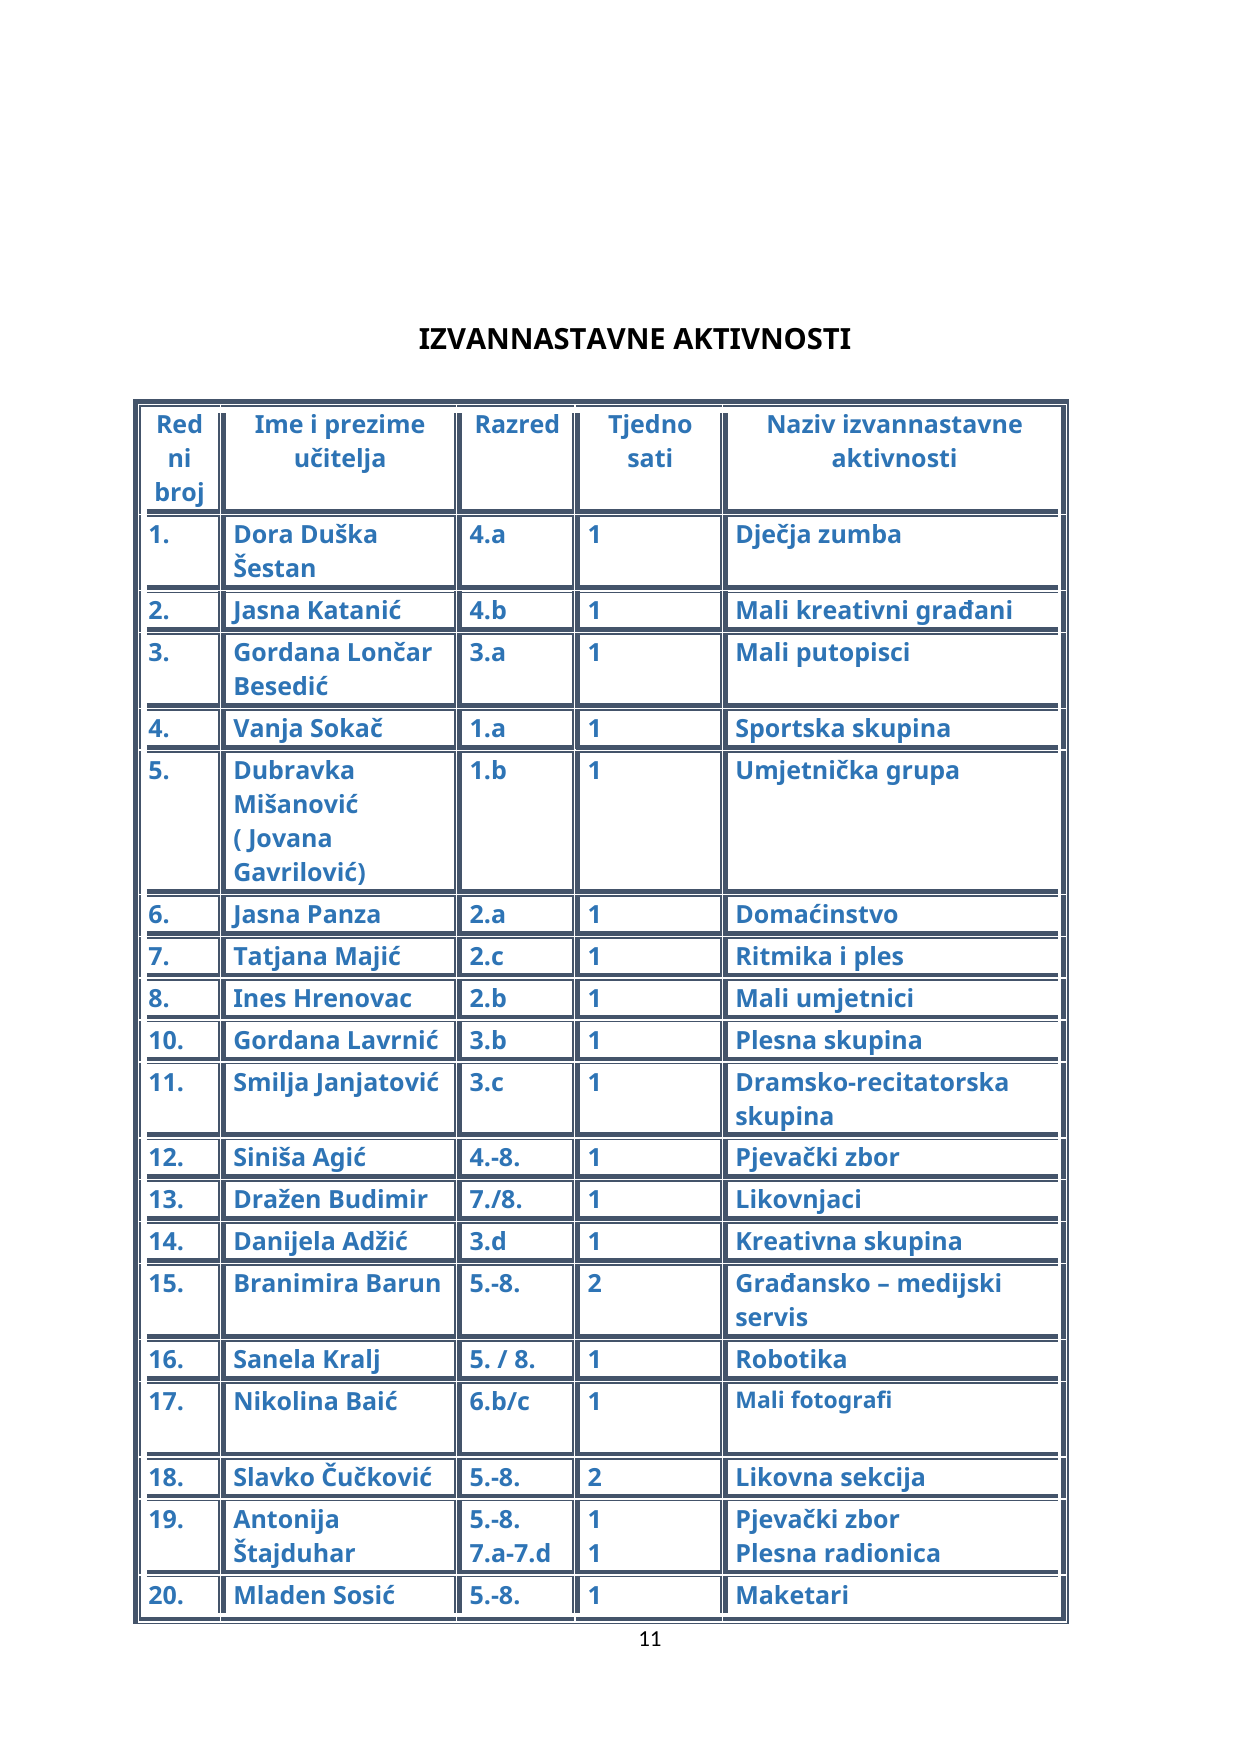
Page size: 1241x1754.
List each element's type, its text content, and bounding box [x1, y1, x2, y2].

table_cell 2.b [462, 981, 572, 1014]
table_cell Gordana Lončar Besedić [226, 635, 454, 703]
table_cell Dora Duška Šestan [226, 517, 454, 585]
table_cell 1 [580, 753, 720, 889]
table_cell Danijela Adžić [226, 1224, 454, 1258]
table_cell 13. [138, 1174, 222, 1216]
table_cell 1 [580, 1182, 720, 1216]
table_cell Slavko Čučković [226, 1460, 454, 1493]
table_cell 1 [580, 1384, 720, 1452]
table_cell 20. [138, 1570, 222, 1616]
table_cell Gordana Lavrnić [226, 1022, 454, 1056]
table_cell 3. [138, 627, 222, 703]
table_header Redni broj [138, 404, 222, 509]
table_cell 5. [138, 745, 222, 889]
table_cell 5. / 8. [462, 1342, 572, 1376]
table_cell 1.a [462, 711, 572, 745]
table_cell Nikolina Baić [226, 1384, 454, 1452]
table_cell Mali kreativni građani [724, 585, 1065, 627]
table_cell Sanela Kralj [226, 1342, 454, 1376]
table_cell 18. [138, 1452, 222, 1493]
table_cell 1 [580, 1140, 720, 1174]
table_cell Tatjana Majić [226, 939, 454, 973]
table_cell Dramsko-recitatorska skupina [724, 1056, 1065, 1132]
table_cell Mladen Sosić [222, 1570, 458, 1616]
table_cell 1 [580, 981, 720, 1014]
table_header Naziv izvannastavne aktivnosti [724, 407, 1061, 509]
table_cell Plesna skupina [724, 1015, 1065, 1056]
table_cell Mali fotografi [724, 1376, 1065, 1452]
table_cell 5.-8. [458, 1570, 576, 1616]
table_cell 11. [138, 1056, 222, 1132]
table_cell 4.-8. [462, 1140, 572, 1174]
table_cell 7. [138, 931, 222, 973]
table_cell 6.b/c [462, 1384, 572, 1452]
table_cell 3.c [462, 1064, 572, 1132]
table_cell 2. [138, 585, 222, 627]
table_cell Smilja Janjatović [226, 1064, 454, 1132]
table_cell 14. [138, 1216, 222, 1258]
table_cell 1 [580, 635, 720, 703]
table_cell Jasna Panza [226, 897, 454, 931]
table_cell 10. [138, 1015, 222, 1056]
table_cell Sportska skupina [724, 703, 1065, 745]
table_cell 1 [580, 897, 720, 931]
table_cell 8. [138, 973, 222, 1014]
table_cell Likovna sekcija [724, 1452, 1065, 1493]
table_cell 12. [138, 1132, 222, 1174]
table_cell 1 [580, 939, 720, 973]
table_cell 16. [138, 1334, 222, 1376]
table_cell Jasna Katanić [226, 593, 454, 627]
table_cell Pjevački zbor Plesna radionica [724, 1494, 1065, 1569]
table_cell Antonija Štajduhar [226, 1501, 454, 1569]
table_cell Maketari [724, 1570, 1065, 1616]
table_cell 6. [138, 889, 222, 931]
table_cell Građansko – medijski servis [724, 1258, 1065, 1334]
table_cell 3.d [462, 1224, 572, 1258]
table_cell 3.b [462, 1022, 572, 1056]
table_cell Vanja Sokač [226, 711, 454, 745]
table_cell Mali putopisci [724, 627, 1065, 703]
table_cell Ines Hrenovac [226, 981, 454, 1014]
table_cell 1 [580, 517, 720, 585]
table_cell 1.b [462, 753, 572, 889]
table_cell 1 [580, 711, 720, 745]
table_cell 7./8. [462, 1182, 572, 1216]
table_cell 4.b [462, 593, 572, 627]
table_cell Umjetnička grupa [724, 745, 1065, 889]
table_cell Kreativna skupina [724, 1216, 1065, 1258]
table_cell Dubravka Mišanović ( Jovana Gavrilović) [226, 753, 454, 889]
table_cell 17. [138, 1376, 222, 1452]
table_cell Dječja zumba [724, 509, 1065, 585]
table_cell 5.-8. 7.a-7.d [462, 1501, 572, 1569]
table_cell Likovnjaci [724, 1174, 1065, 1216]
text IZVANNASTAVNE AKTIVNOSTI [133, 318, 1137, 358]
table_cell 1 [580, 593, 720, 627]
table_cell 15. [138, 1258, 222, 1334]
table_cell 1. [138, 509, 222, 585]
table_cell 1 [580, 1342, 720, 1376]
table_cell 1 [580, 1022, 720, 1056]
table_header Ime i prezime učitelja [222, 404, 458, 509]
table_header Tjedno sati [576, 404, 724, 509]
table_cell Mali umjetnici [724, 973, 1065, 1014]
table_cell 4.a [462, 517, 572, 585]
table_cell Dražen Budimir [226, 1182, 454, 1216]
table_cell 1 1 [580, 1501, 720, 1569]
table_cell 19. [138, 1494, 222, 1569]
table_cell 2 [580, 1266, 720, 1334]
table_cell Siniša Agić [226, 1140, 454, 1174]
table_cell 5.-8. [462, 1266, 572, 1334]
table_header Razred [458, 404, 576, 509]
table_cell Branimira Barun [226, 1266, 454, 1334]
table_cell 4. [138, 703, 222, 745]
table_cell Domaćinstvo [724, 889, 1065, 931]
table_cell 1 [580, 1064, 720, 1132]
table_cell Ritmika i ples [724, 931, 1065, 973]
table_cell 2 [580, 1460, 720, 1493]
table_cell 1 [580, 1224, 720, 1258]
table_cell 2.c [462, 939, 572, 973]
table_cell Robotika [724, 1334, 1065, 1376]
table_cell 3.a [462, 635, 572, 703]
table_cell 5.-8. [462, 1460, 572, 1493]
table_cell 2.a [462, 897, 572, 931]
table_cell Pjevački zbor [724, 1132, 1065, 1174]
table_cell 1 [576, 1570, 724, 1616]
